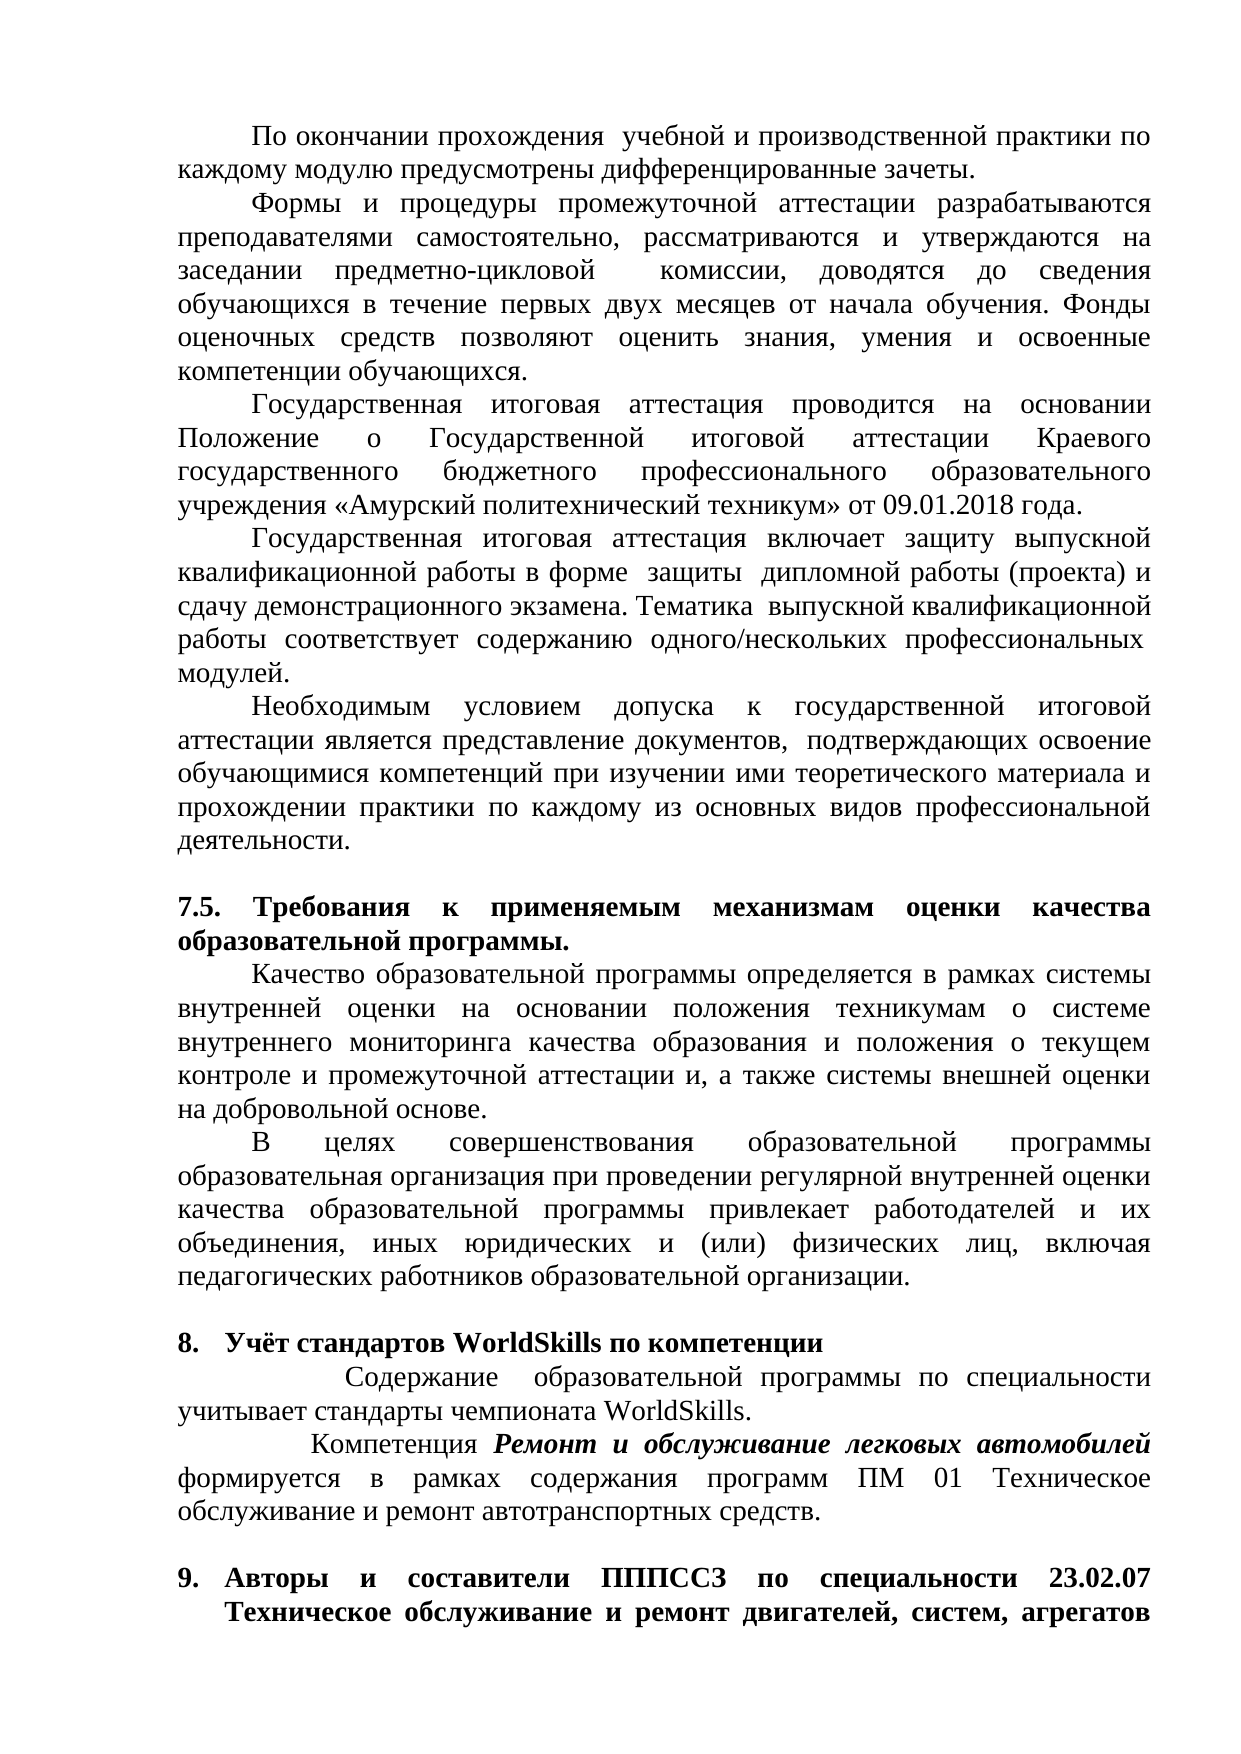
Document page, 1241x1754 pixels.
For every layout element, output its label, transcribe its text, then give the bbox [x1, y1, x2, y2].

text Государственная итоговая аттестация включает защиту выпускной квалификационной работы в форме защиты дипломной работы (проекта) и сдачу демонстрационного экзамена. Тематика выпускной квалификационной работы соответствует содержанию одного/нескольких профессиональных модулей. [177, 521, 1152, 688]
list Учёт стандартов WorldSkills по компетенции [177, 1326, 1152, 1359]
list Содержание образовательной программы по специальности учитывает стандарты чемпионата WorldSkills. [177, 1359, 1152, 1426]
text Формы и процедуры промежуточной аттестации разрабатываются преподавателями самостоятельно, рассматриваются и утверждаются на заседании предметно-цикловой комиссии, доводятся до сведения обучающихся в течение первых двух месяцев от начала обучения. Фонды оценочных средств позволяют оценить знания, умения и освоенные компетенции обучающихся. [177, 185, 1152, 386]
list В целях совершенствования образовательной программы образовательная организация при проведении регулярной внутренней оценки качества образовательной программы привлекает работодателей и их объединения, иных юридических и (или) физических лиц, включая педагогических работников образовательной организации. [177, 1124, 1152, 1292]
list 7.5. Требования к применяемым механизмам оценки качества образовательной программы. [177, 889, 1152, 957]
list Качество образовательной программы определяется в рамках системы внутренней оценки на основании положения техникумам о системе внутреннего мониторинга качества образования и положения о текущем контроле и промежуточной аттестации и, а также системы внешней оценки на добровольной основе. [177, 957, 1152, 1124]
text По окончании прохождения учебной и производственной практики по каждому модулю предусмотрены дифференцированные зачеты. [177, 118, 1152, 185]
list Компетенция Ремонт и обслуживание легковых автомобилей формируется в рамках содержания программ ПМ 01 Техническое обслуживание и ремонт автотранспортных средств. [177, 1426, 1152, 1527]
text Государственная итоговая аттестация проводится на основании Положение о Государственной итоговой аттестации Краевого государственного бюджетного профессионального образовательного учреждения «Амурский политехнический техникум» от 09.01.2018 года. [177, 386, 1152, 521]
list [177, 1560, 1152, 1627]
text Необходимым условием допуска к государственной итоговой аттестации является представление документов, подтверждающих освоение обучающимися компетенций при изучении ими теоретического материала и прохождении практики по каждому из основных видов профессиональной деятельности. [177, 688, 1152, 856]
